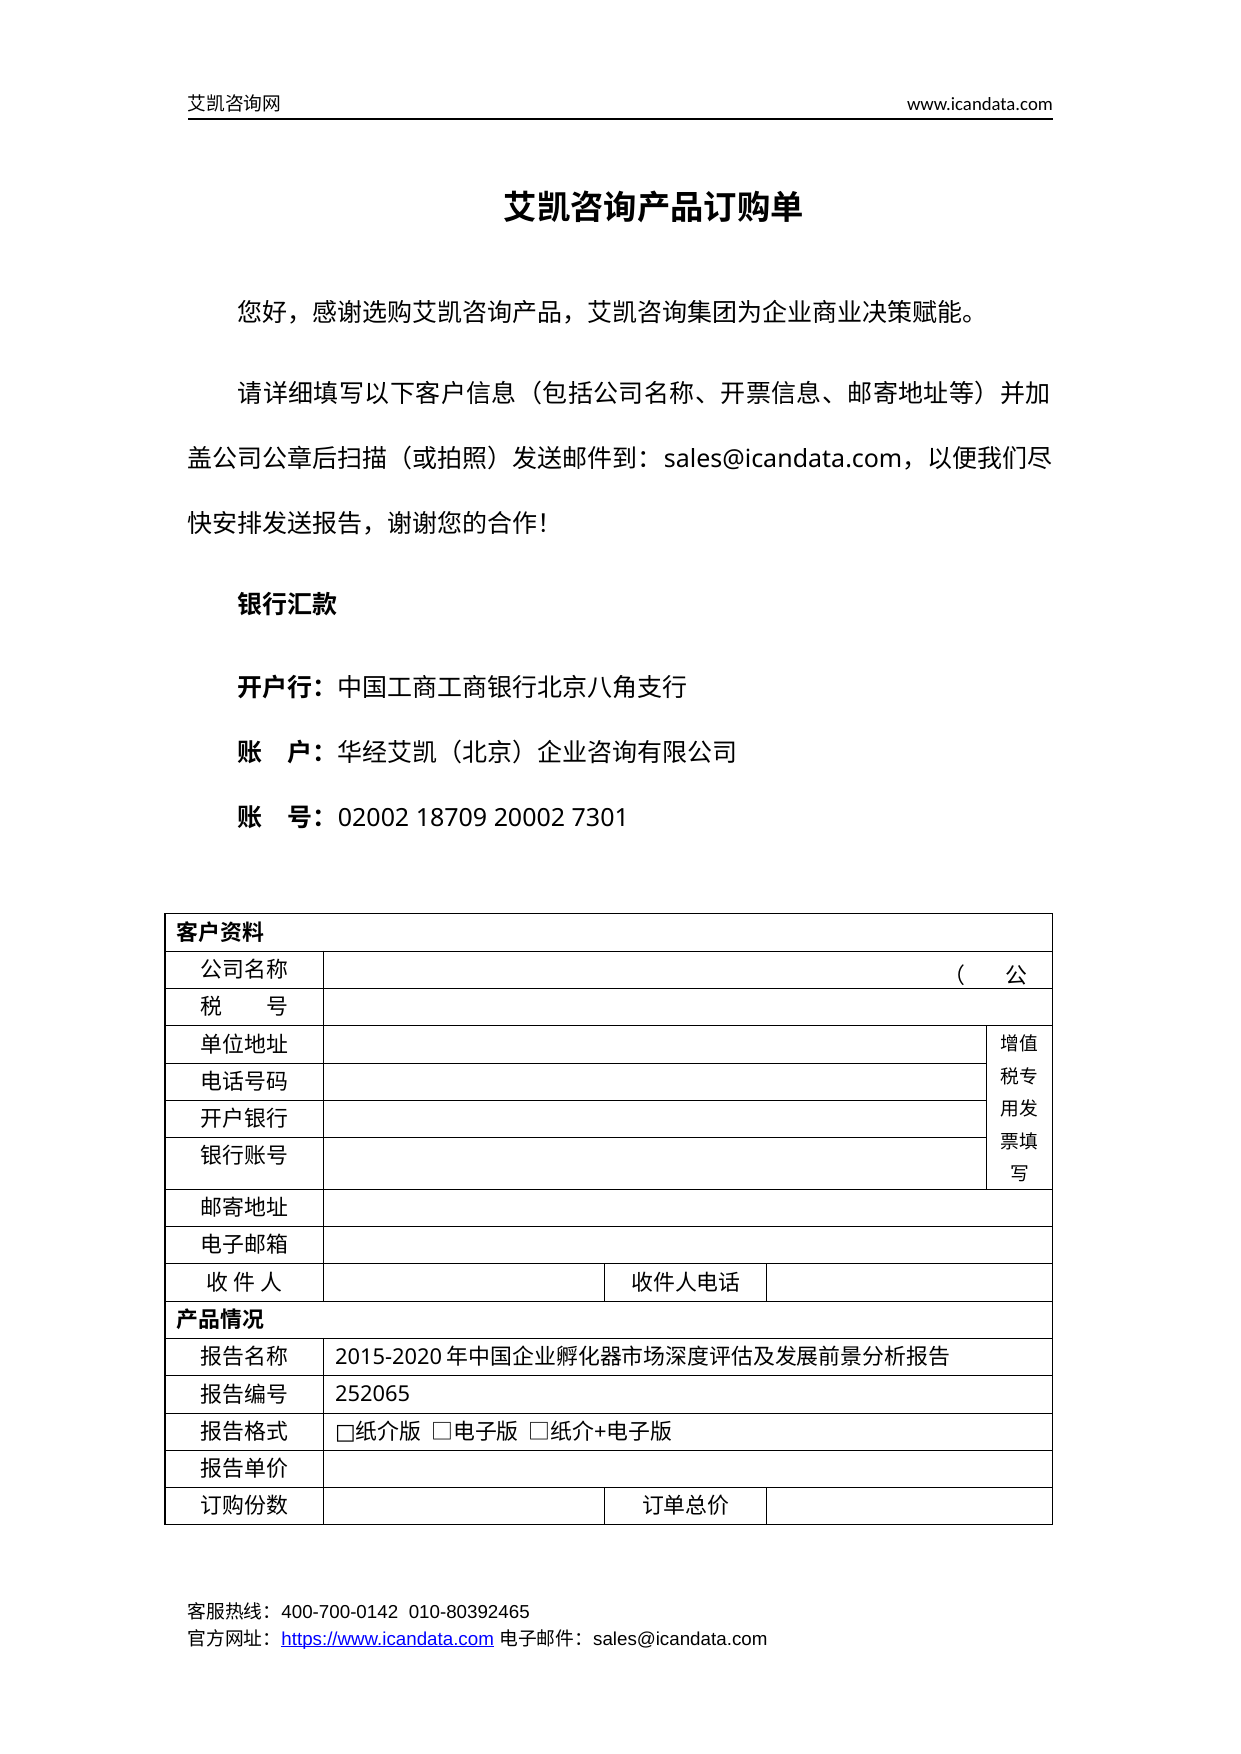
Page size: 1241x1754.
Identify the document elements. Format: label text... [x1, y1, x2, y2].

table_cell [324, 1488, 604, 1524]
table_cell [324, 1264, 604, 1301]
table_cell [324, 1064, 986, 1100]
table_cell [324, 1026, 986, 1062]
table_cell [324, 1451, 1052, 1487]
table_cell 订购份数 [166, 1488, 323, 1524]
text 账 号：02002 18709 20002 7301 [187, 783, 1053, 848]
table_header 客户资料 [166, 914, 1052, 951]
text 银行汇款 [187, 570, 1053, 635]
table_cell 报告单价 [166, 1451, 323, 1487]
table_cell 报告名称 [166, 1339, 323, 1375]
text 艾凯咨询产品订购单 [187, 172, 1053, 237]
table_cell [324, 1101, 986, 1137]
table_cell [324, 952, 1052, 988]
table_cell 电话号码 [166, 1064, 323, 1100]
table_cell 报告编号 [166, 1376, 323, 1412]
table_cell 税 号 [166, 989, 323, 1025]
table_cell 增值税专用发票填写 [987, 1026, 1052, 1189]
table_cell □纸介版 □电子版 □纸介+电子版 [324, 1414, 1052, 1450]
table_cell 电子邮箱 [166, 1227, 323, 1263]
table_cell 银行账号 [166, 1138, 323, 1189]
table_cell 收 件 人 [166, 1264, 323, 1301]
table_cell [324, 989, 1052, 1025]
text 账 户：华经艾凯（北京）企业咨询有限公司 [187, 718, 1053, 783]
table_cell 邮寄地址 [166, 1190, 323, 1226]
table_cell 公司名称 [166, 952, 323, 988]
table_cell [767, 1264, 1052, 1301]
table_cell [324, 1227, 1052, 1263]
table_cell 单位地址 [166, 1026, 323, 1062]
table_cell 报告格式 [166, 1414, 323, 1450]
table_cell [324, 1190, 1052, 1226]
table_cell 订单总价 [605, 1488, 766, 1524]
table_cell 开户银行 [166, 1101, 323, 1137]
text 请详细填写以下客户信息（包括公司名称、开票信息、邮寄地址等）并加盖公司公章后扫描（或拍照）发送邮件到：sales@icandata.com，以便我们尽快安排发送报告，谢谢您的合作！ [187, 359, 1053, 554]
table_cell 产品情况 [166, 1302, 1052, 1338]
text 您好，感谢选购艾凯咨询产品，艾凯咨询集团为企业商业决策赋能。 [187, 278, 1053, 343]
table_cell 收件人电话 [605, 1264, 766, 1301]
table_cell 252065 [324, 1376, 1052, 1412]
table_cell [324, 1138, 986, 1189]
table_cell 2015-2020年中国企业孵化器市场深度评估及发展前景分析报告 [324, 1339, 1052, 1375]
table_cell [767, 1488, 1052, 1524]
text 开户行：中国工商工商银行北京八角支行 [187, 653, 1053, 718]
